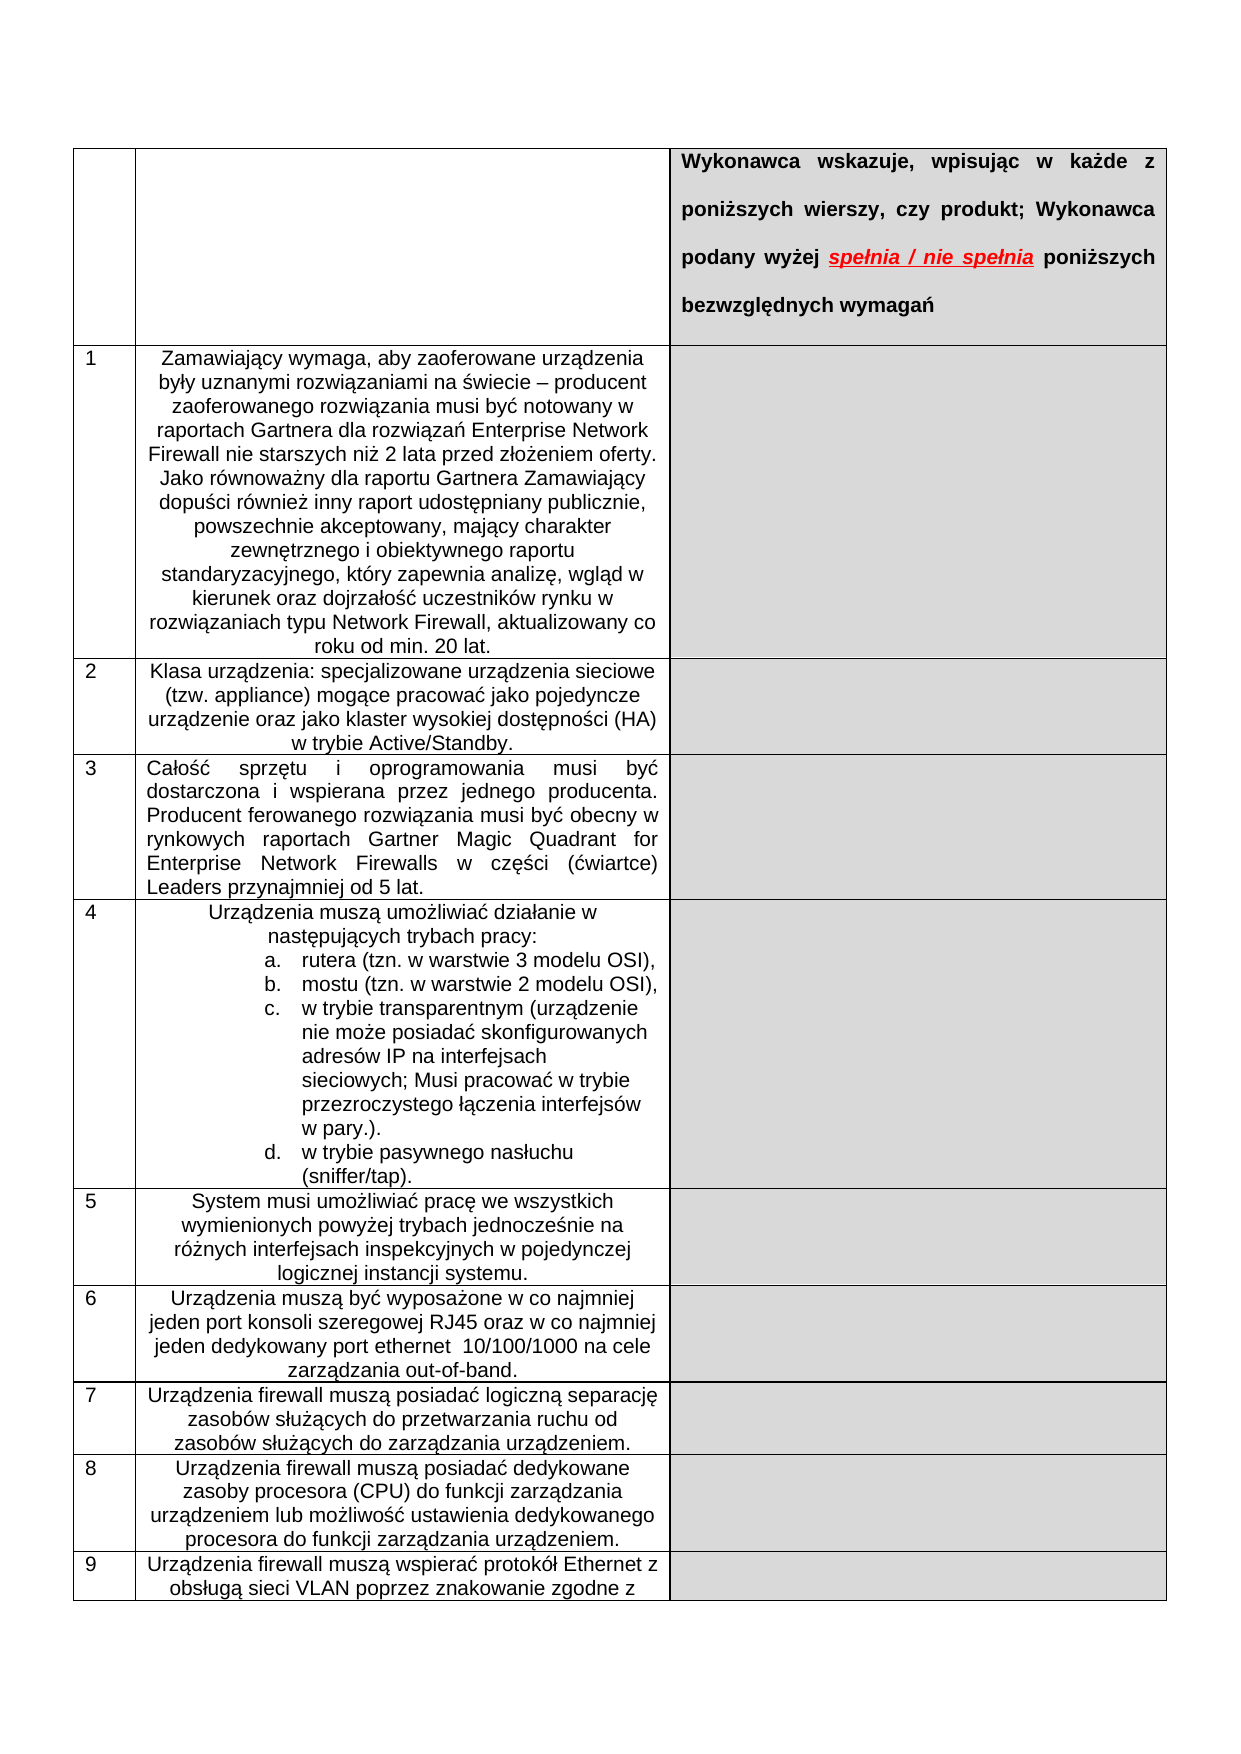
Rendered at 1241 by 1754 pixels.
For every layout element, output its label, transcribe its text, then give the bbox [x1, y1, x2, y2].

table_cell System musi umożliwiać pracę we wszystkich wymienionych powyżej trybach jednocześnie na różnych interfejsach inspekcyjnych w pojedynczej logicznej instancji systemu. [136, 1189, 669, 1284]
table_cell Zamawiający wymaga, aby zaoferowane urządzenia były uznanymi rozwiązaniami na świecie – producent zaoferowanego rozwiązania musi być notowany w raportach Gartnera dla rozwiązań Enterprise Network Firewall nie starszych niż 2 lata przed złożeniem oferty. Jako równoważny dla raportu Gartnera Zamawiający dopuści również inny raport udostępniany publicznie, powszechnie akceptowany, mający charakter zewnętrznego i obiektywnego raportu standaryzacyjnego, który zapewnia analizę, wgląd w kierunek oraz dojrzałość uczestników rynku w rozwiązaniach typu Network Firewall, aktualizowany co roku od min. 20 lat. [136, 346, 669, 657]
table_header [136, 149, 669, 345]
table_header Lp. [74, 149, 135, 345]
table_cell [671, 755, 1166, 899]
table_cell Urządzenia muszą być wyposażone w co najmniej jeden port konsoli szeregowej RJ45 oraz w co najmniej jeden dedykowany port ethernet 10/100/1000 na cele zarządzania out-of-band. [136, 1286, 669, 1381]
table_cell 3 [74, 755, 135, 899]
table_cell Urządzenia muszą umożliwiać działanie w następujących trybach pracy: rutera (tzn. w warstwie 3 modelu OSI), mostu (tzn. w warstwie 2 modelu OSI), w trybie transparentnym (urządzenie nie może posiadać skonfigurowanych adresów IP na interfejsach sieciowych; Musi pracować w trybie przezroczystego łączenia interfejsów w pary.). w trybie pasywnego nasłuchu (sniffer/tap). [136, 900, 669, 1188]
table_cell [671, 1383, 1166, 1454]
table_cell Klasa urządzenia: specjalizowane urządzenia sieciowe (tzw. appliance) mogące pracować jako pojedyncze urządzenie oraz jako klaster wysokiej dostępności (HA) w trybie Active/Standby. [136, 659, 669, 754]
table_cell 9 [74, 1552, 135, 1600]
table_cell [671, 1552, 1166, 1600]
table_cell [671, 1189, 1166, 1284]
table_cell [671, 900, 1166, 1188]
table_cell [671, 659, 1166, 754]
table_cell 7 [74, 1383, 135, 1454]
table_cell 6 [74, 1286, 135, 1381]
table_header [671, 149, 1166, 345]
table_cell 1 [74, 346, 135, 657]
table_cell [671, 1455, 1166, 1551]
table_cell [671, 346, 1166, 657]
table_cell 8 [74, 1455, 135, 1551]
table_cell Całość sprzętu i oprogramowania musi być dostarczona i wspierana przez jednego producenta. Producent ferowanego rozwiązania musi być obecny w rynkowych raportach Gartner Magic Quadrant for Enterprise Network Firewalls w części (ćwiartce) Leaders przynajmniej od 5 lat. [136, 755, 669, 899]
table_cell 4 [74, 900, 135, 1188]
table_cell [136, 1552, 669, 1600]
table_cell [671, 1286, 1166, 1381]
table_cell Urządzenia firewall muszą posiadać logiczną separację zasobów służących do przetwarzania ruchu od zasobów służących do zarządzania urządzeniem. [136, 1383, 669, 1454]
table_cell 5 [74, 1189, 135, 1284]
table_cell 2 [74, 659, 135, 754]
table_cell Urządzenia firewall muszą posiadać dedykowane zasoby procesora (CPU) do funkcji zarządzania urządzeniem lub możliwość ustawienia dedykowanego procesora do funkcji zarządzania urządzeniem. [136, 1455, 669, 1551]
